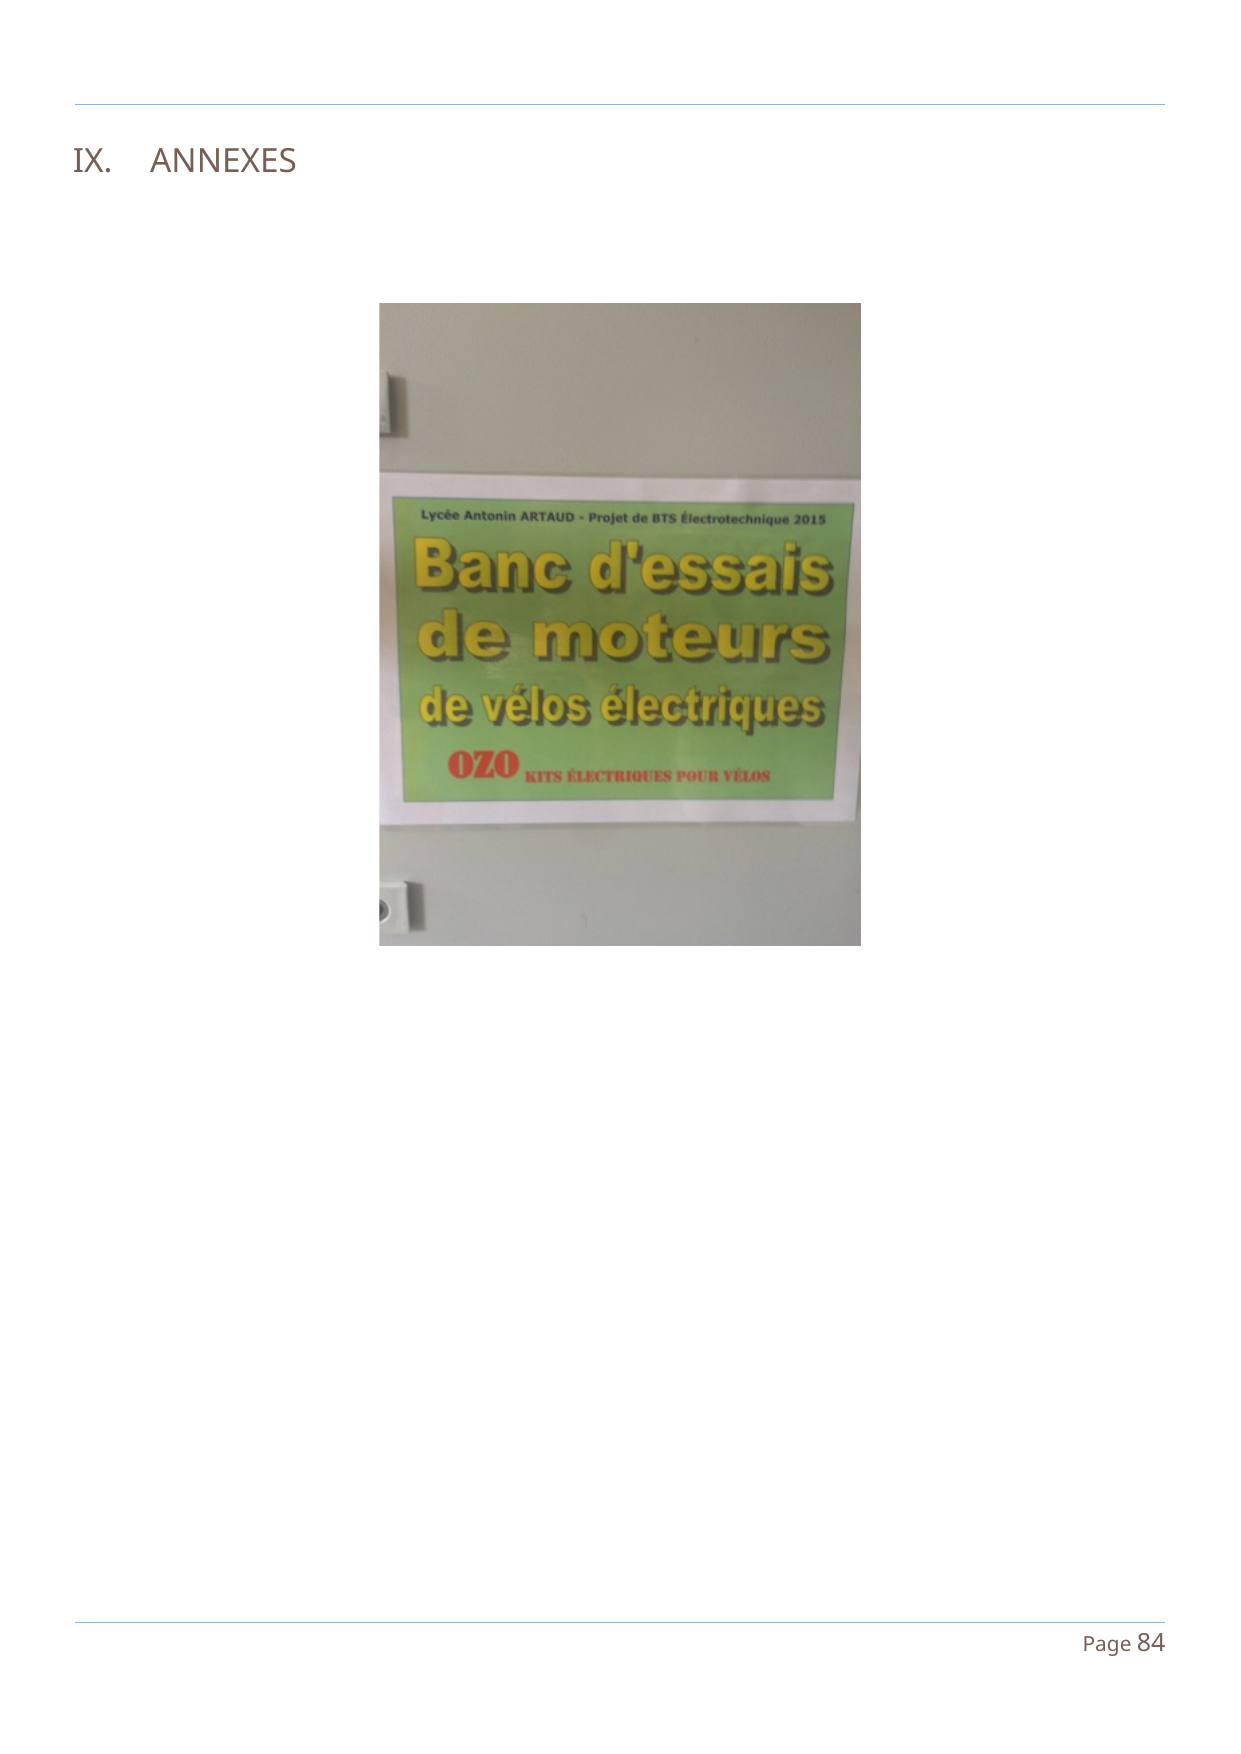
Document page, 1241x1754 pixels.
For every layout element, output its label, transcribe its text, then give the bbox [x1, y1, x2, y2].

picture [379, 303, 861, 946]
subtitle Annexes [112, 137, 1165, 182]
